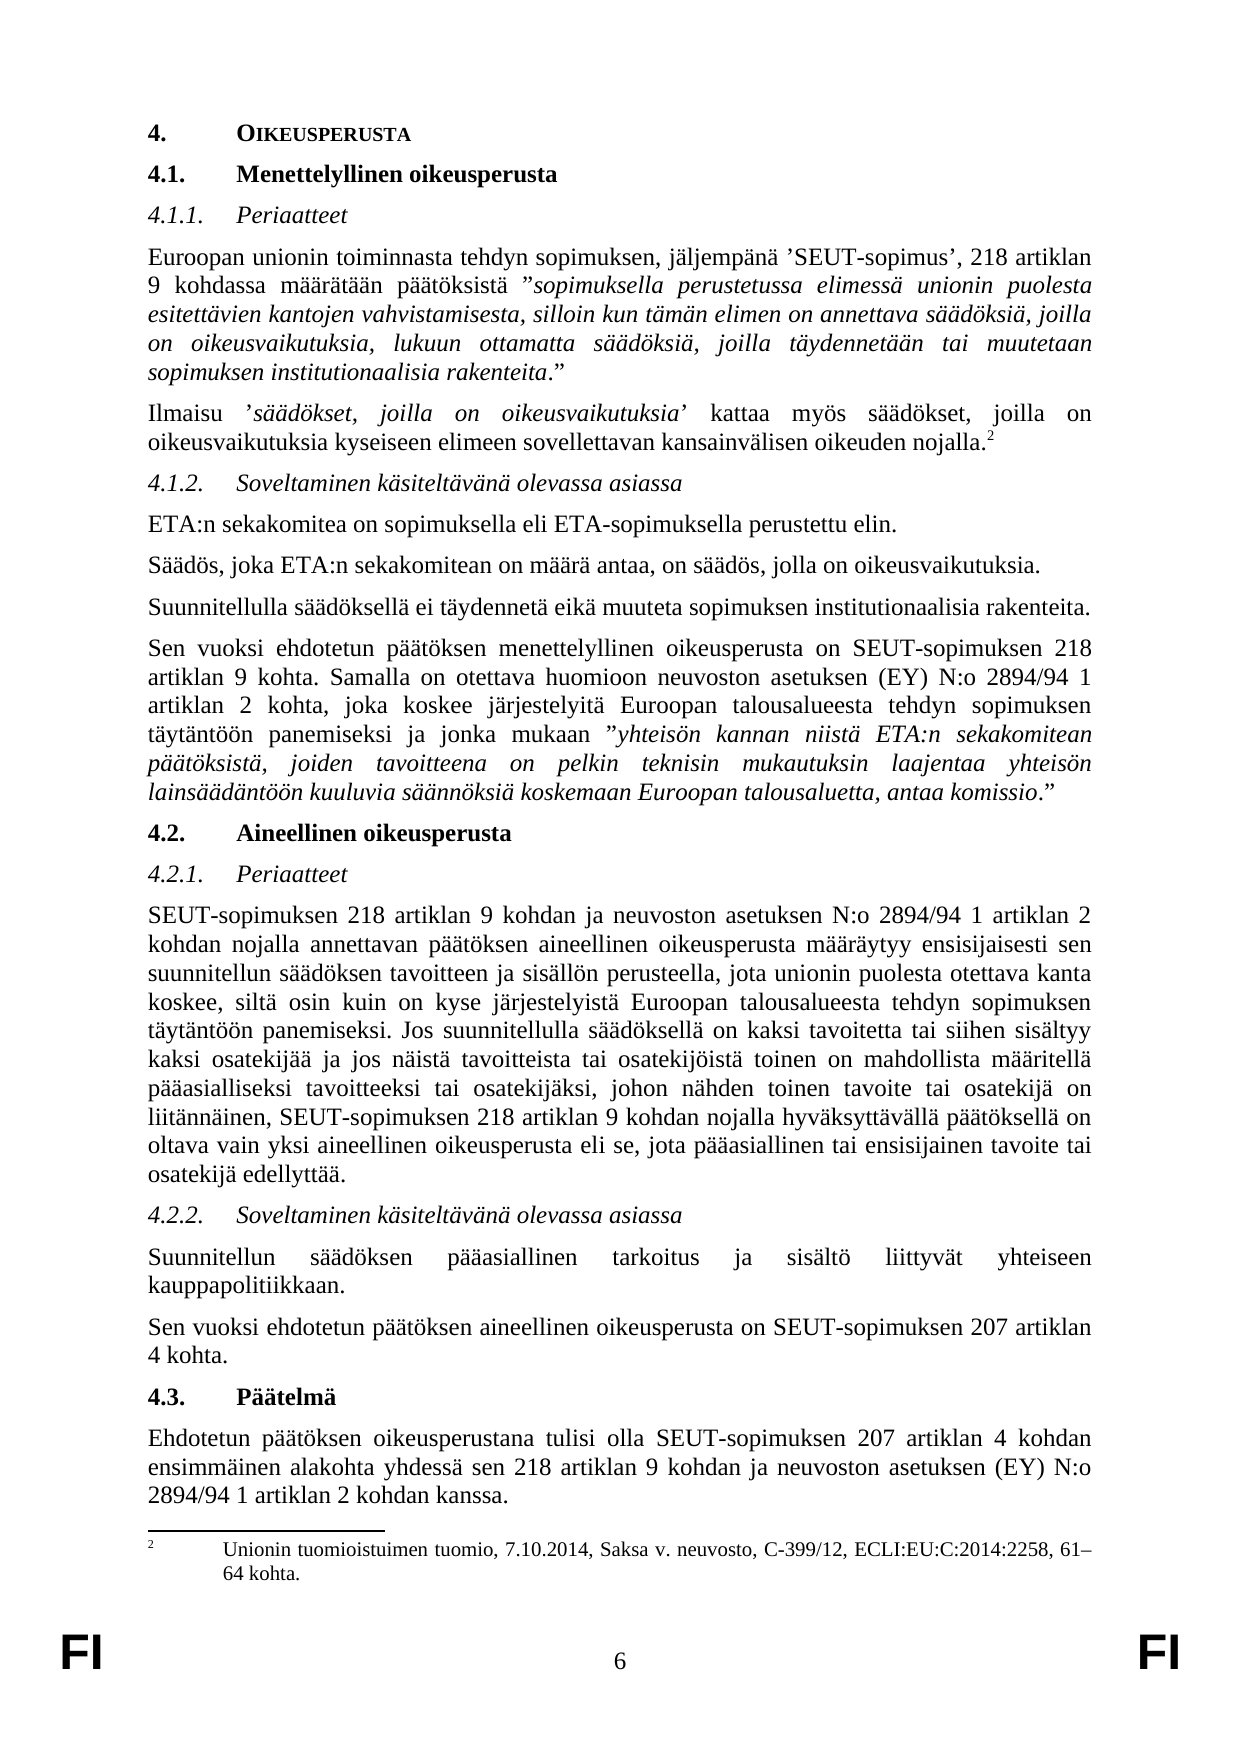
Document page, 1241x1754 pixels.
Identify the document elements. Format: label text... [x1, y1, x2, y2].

subtitle 4.1. Menettelyllinen oikeusperusta [148, 159, 1093, 188]
text ETA:n sekakomitea on sopimuksella eli ETA-sopimuksella perustettu elin. [148, 509, 1093, 538]
subtitle 4.2.1. Periaatteet [148, 859, 1093, 888]
text SEUT-sopimuksen 218 artiklan 9 kohdan ja neuvoston asetuksen N:o 2894/94 1 artiklan 2 kohdan nojalla annettavan päätöksen aineellinen oikeusperusta määräytyy ensisijaisesti sen suunnitellun säädöksen tavoitteen ja sisällön perusteella, jota unionin puolesta otettava kanta koskee, siltä osin kuin on kyse järjestelyistä Euroopan talousalueesta tehdyn sopimuksen täytäntöön panemiseksi. Jos suunnitellulla säädöksellä on kaksi tavoitetta tai siihen sisältyy kaksi osatekijää ja jos näistä tavoitteista tai osatekijöistä toinen on mahdollista määritellä pääasialliseksi tavoitteeksi tai osatekijäksi, johon nähden toinen tavoite tai osatekijä on liitännäinen, SEUT-sopimuksen 218 artiklan 9 kohdan nojalla hyväksyttävällä päätöksellä on oltava vain yksi aineellinen oikeusperusta eli se, jota pääasiallinen tai ensisijainen tavoite tai osatekijä edellyttää. [148, 901, 1093, 1188]
text Suunnitellun säädöksen pääasiallinen tarkoitus ja sisältö liittyvät yhteiseen kauppapolitiikkaan. [148, 1242, 1093, 1299]
subtitle 4.3. Päätelmä [148, 1382, 1093, 1411]
text Suunnitellulla säädöksellä ei täydennetä eikä muuteta sopimuksen institutionaalisia rakenteita. [148, 592, 1093, 621]
text Sen vuoksi ehdotetun päätöksen aineellinen oikeusperusta on SEUT-sopimuksen 207 artiklan 4 kohta. [148, 1312, 1093, 1369]
subtitle 4.1.2. Soveltaminen käsiteltävänä olevassa asiassa [148, 468, 1093, 497]
text Sen vuoksi ehdotetun päätöksen menettelyllinen oikeusperusta on SEUT-sopimuksen 218 artiklan 9 kohta. Samalla on otettava huomioon neuvoston asetuksen (EY) N:o 2894/94 1 artiklan 2 kohta, joka koskee järjestelyitä Euroopan talousalueesta tehdyn sopimuksen täytäntöön panemiseksi ja jonka mukaan ”yhteisön kannan niistä ETA:n sekakomitean päätöksistä, joiden tavoitteena on pelkin teknisin mukautuksin laajentaa yhteisön lainsäädäntöön kuuluvia säännöksiä koskemaan Euroopan talousaluetta, antaa komissio.” [148, 633, 1093, 806]
subtitle 4. Oikeusperusta [148, 118, 1093, 147]
subtitle 4.2.2. Soveltaminen käsiteltävänä olevassa asiassa [148, 1201, 1093, 1229]
subtitle 4.2. Aineellinen oikeusperusta [148, 818, 1093, 847]
text Säädös, joka ETA:n sekakomitean on määrä antaa, on säädös, jolla on oikeusvaikutuksia. [148, 551, 1093, 579]
text Ehdotetun päätöksen oikeusperustana tulisi olla SEUT-sopimuksen 207 artiklan 4 kohdan ensimmäinen alakohta yhdessä sen 218 artiklan 9 kohdan ja neuvoston asetuksen (EY) N:o 2894/94 1 artiklan 2 kohdan kanssa. [148, 1423, 1093, 1509]
subtitle 4.1.1. Periaatteet [148, 201, 1093, 229]
text Euroopan unionin toiminnasta tehdyn sopimuksen, jäljempänä ’SEUT-sopimus’, 218 artiklan 9 kohdassa määrätään päätöksistä ”sopimuksella perustetussa elimessä unionin puolesta esitettävien kantojen vahvistamisesta, silloin kun tämän elimen on annettava säädöksiä, joilla on oikeusvaikutuksia, lukuun ottamatta säädöksiä, joilla täydennetään tai muutetaan sopimuksen institutionaalisia rakenteita.” [148, 242, 1093, 386]
text Ilmaisu ’säädökset, joilla on oikeusvaikutuksia’ kattaa myös säädökset, joilla on oikeusvaikutuksia kyseiseen elimeen sovellettavan kansainvälisen oikeuden nojalla. [148, 398, 1093, 456]
